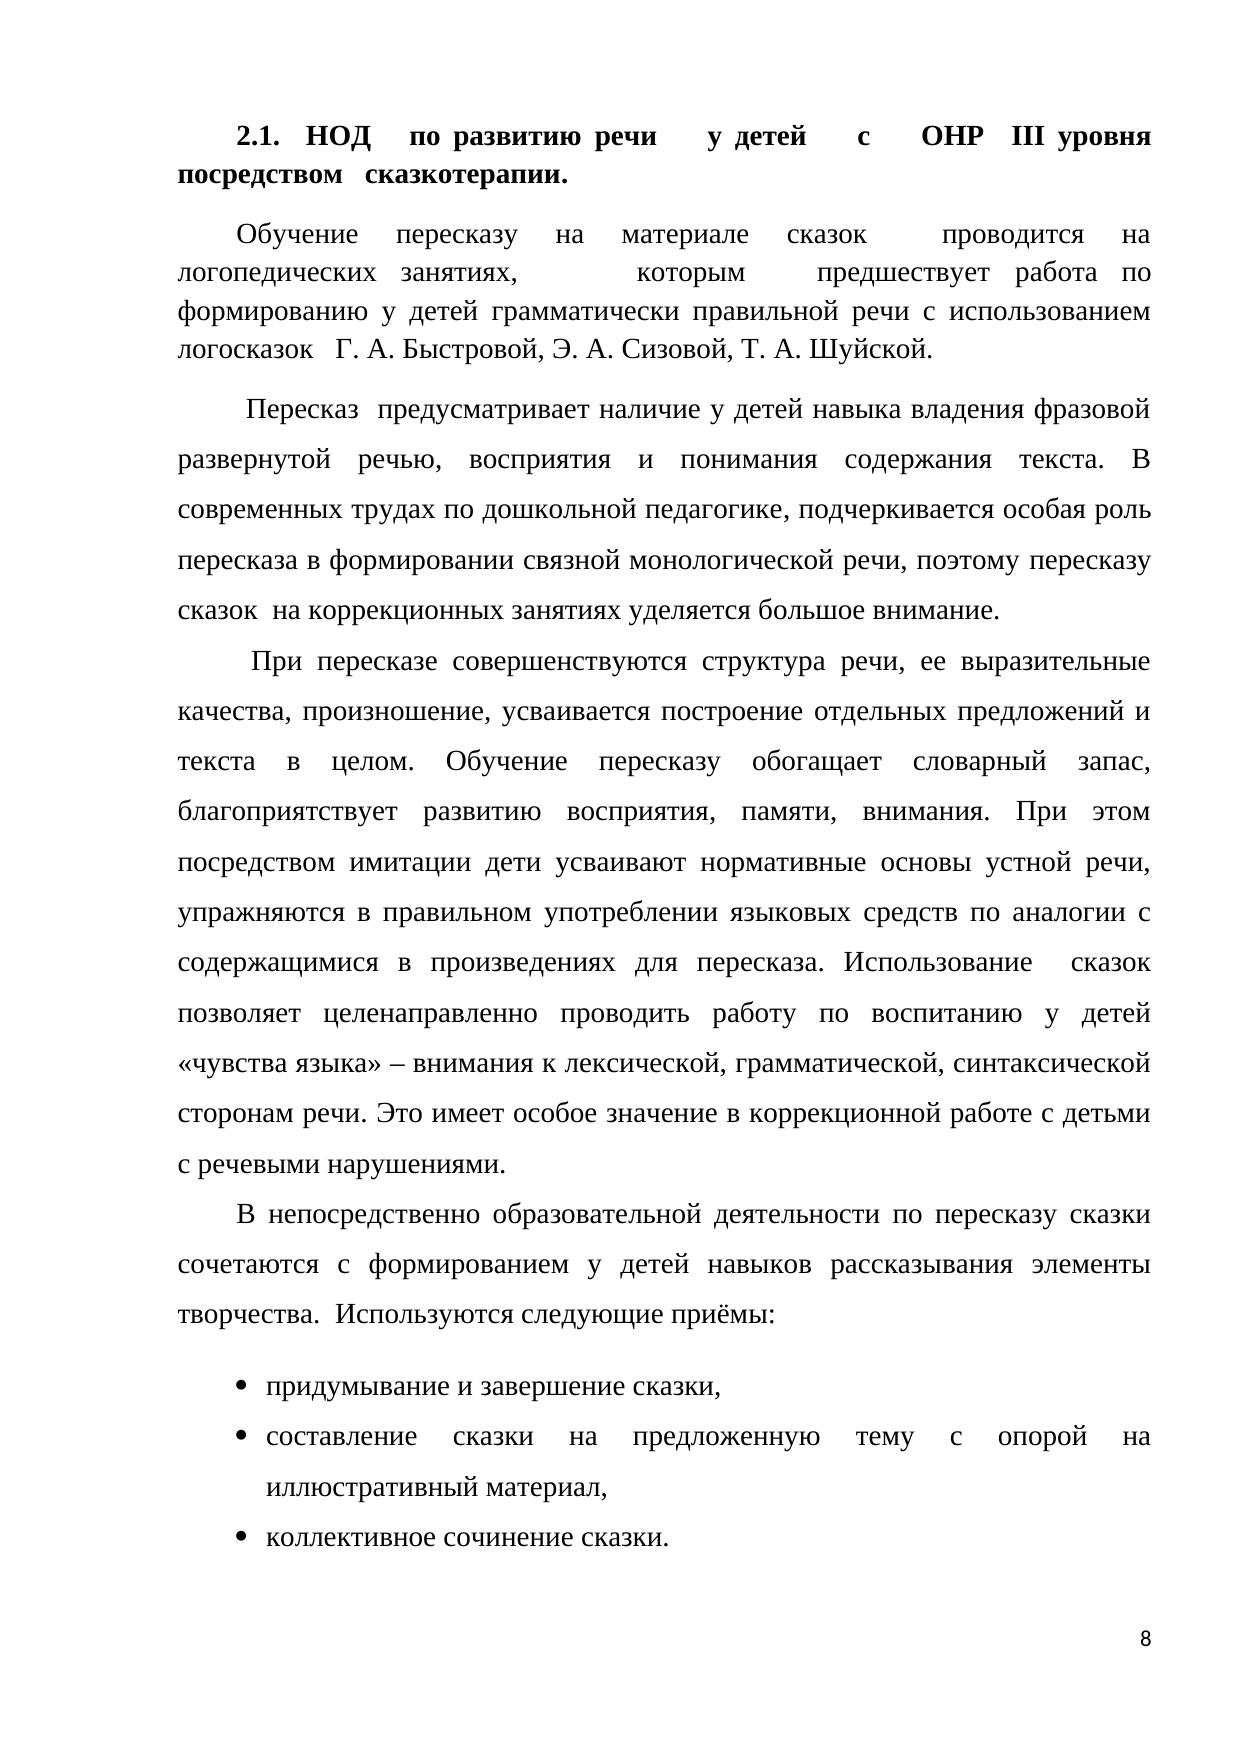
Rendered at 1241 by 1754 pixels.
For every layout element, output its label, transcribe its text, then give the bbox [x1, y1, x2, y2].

list составление сказки на предложенную тему с опорой на иллюстративный материал, [236, 1418, 1152, 1502]
list коллективное сочинение сказки. [236, 1519, 1152, 1553]
text В непосредственно образовательной деятельности по пересказу сказки сочетаются с формированием у детей навыков рассказывания элементы творчества. Используются следующие приёмы: [177, 1196, 1152, 1330]
text Пересказ предусматривает наличие у детей навыка владения фразовой развернутой речью, восприятия и понимания содержания текста. В современных трудах по дошкольной педагогике, подчеркивается особая роль пересказа в формировании связной монологической речи, поэтому пересказу сказок на коррекционных занятиях уделяется большое внимание. [177, 391, 1152, 626]
text При пересказе совершенствуются структура речи, ее выразительные качества, произношение, усваивается построение отдельных предложений и текста в целом. Обучение пересказу обогащает словарный запас, благоприятствует развитию восприятия, памяти, внимания. При этом посредством имитации дети усваивают нормативные основы устной речи, упражняются в правильном употреблении языковых средств по аналогии с содержащимися в произведениях для пересказа. Использование сказок позволяет целенаправленно проводить работу по воспитанию у детей «чувства языка» – внимания к лексической, грамматической, синтаксической сторонам речи. Это имеет особое значение в коррекционной работе с детьми с речевыми нарушениями. [177, 643, 1152, 1179]
text 2.1. НОД по развитию речи у детей с ОНР III уровня посредством сказкотерапии. [177, 118, 1152, 190]
list придумывание и завершение сказки, [236, 1368, 1152, 1401]
text Обучение пересказу на материале сказок проводится на логопедических занятиях, которым предшествует работа по формированию у детей грамматически правильной речи с использованием логосказок Г. А. Быстровой, Э. А. Сизовой, Т. А. Шуйской. [177, 216, 1152, 365]
